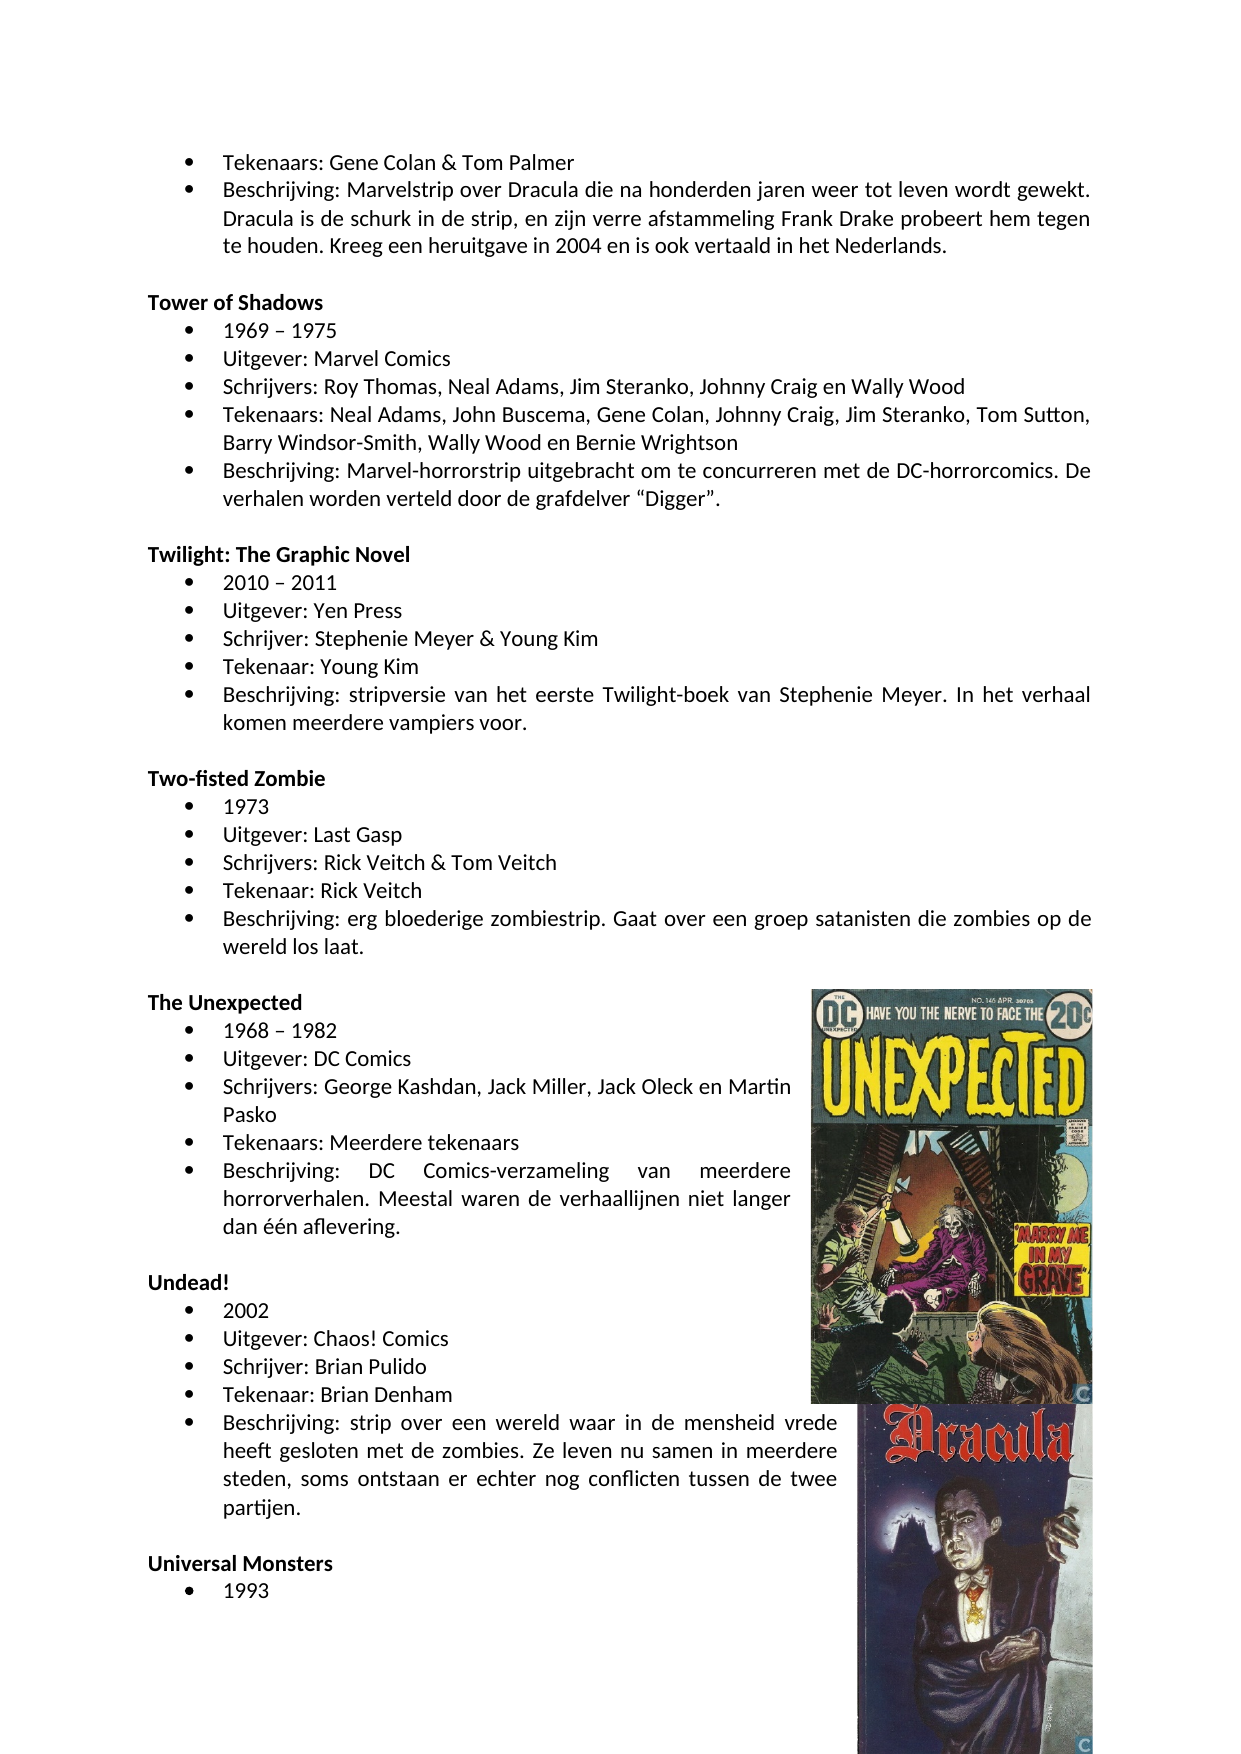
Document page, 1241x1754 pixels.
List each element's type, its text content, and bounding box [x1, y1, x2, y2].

picture [810, 989, 1093, 1754]
list Schrijver: Brian Pulido [185, 1352, 810, 1381]
list Uitgever: Marvel Comics [185, 344, 1093, 372]
list Uitgever: DC Comics [185, 1044, 810, 1072]
text Tower of Shadows [148, 288, 1093, 316]
text The Unexpected [148, 988, 1093, 1016]
list Tekenaar: Brian Denham [185, 1381, 857, 1408]
text Twilight: The Graphic Novel [148, 540, 1093, 568]
text Undead! [148, 1268, 810, 1296]
list Tekenaar: Young Kim [185, 652, 1093, 680]
list Beschrijving: strip over een wereld waar in de mensheid vrede heeft gesloten met de zombies. Ze leven nu samen in meerdere steden, soms ontstaan er echter nog conflicten tussen de twee partijen. [185, 1408, 857, 1521]
list Tekenaars: Neal Adams, John Buscema, Gene Colan, Johnny Craig, Jim Steranko, Tom Sutton, Barry Windsor-Smith, Wally Wood en Bernie Wrightson [185, 400, 1093, 456]
list Uitgever: Last Gasp [185, 820, 1093, 848]
list Schrijvers: George Kashdan, Jack Miller, Jack Oleck en Martin Pasko [185, 1072, 810, 1128]
list Schrijver: Stephenie Meyer & Young Kim [185, 624, 1093, 652]
list 1993 [185, 1577, 857, 1605]
list 2002 [185, 1296, 810, 1324]
list Uitgever: Yen Press [185, 596, 1093, 624]
list Tekenaars: Gene Colan & Tom Palmer [185, 148, 1093, 176]
text Two-fisted Zombie [148, 764, 1093, 792]
list 1968 – 1982 [185, 1016, 810, 1044]
list Beschrijving: DC Comics-verzameling van meerdere horrorverhalen. Meestal waren de verhaallijnen niet langer dan één aflevering. [185, 1156, 810, 1240]
list Beschrijving: Marvel-horrorstrip uitgebracht om te concurreren met de DC-horrorcomics. De verhalen worden verteld door de grafdelver “Digger”. [185, 456, 1093, 512]
list Schrijvers: Roy Thomas, Neal Adams, Jim Steranko, Johnny Craig en Wally Wood [185, 372, 1093, 400]
list Schrijvers: Rick Veitch & Tom Veitch [185, 848, 1093, 876]
list Beschrijving: erg bloederige zombiestrip. Gaat over een groep satanisten die zombies op de wereld los laat. [185, 904, 1093, 960]
list 2010 – 2011 [185, 568, 1093, 596]
list 1969 – 1975 [185, 316, 1093, 344]
list Tekenaars: Meerdere tekenaars [185, 1128, 810, 1156]
list Beschrijving: stripversie van het eerste Twilight-boek van Stephenie Meyer. In het verhaal komen meerdere vampiers voor. [185, 680, 1093, 736]
list Beschrijving: Marvelstrip over Dracula die na honderden jaren weer tot leven wordt gewekt. Dracula is de schurk in de strip, en zijn verre afstammeling Frank Drake probeert hem tegen te houden. Kreeg een heruitgave in 2004 en is ook vertaald in het Nederlands. [185, 176, 1093, 260]
text Universal Monsters [148, 1549, 857, 1577]
list Tekenaar: Rick Veitch [185, 876, 1093, 904]
list Uitgever: Chaos! Comics [185, 1324, 810, 1352]
list 1973 [185, 792, 1093, 820]
